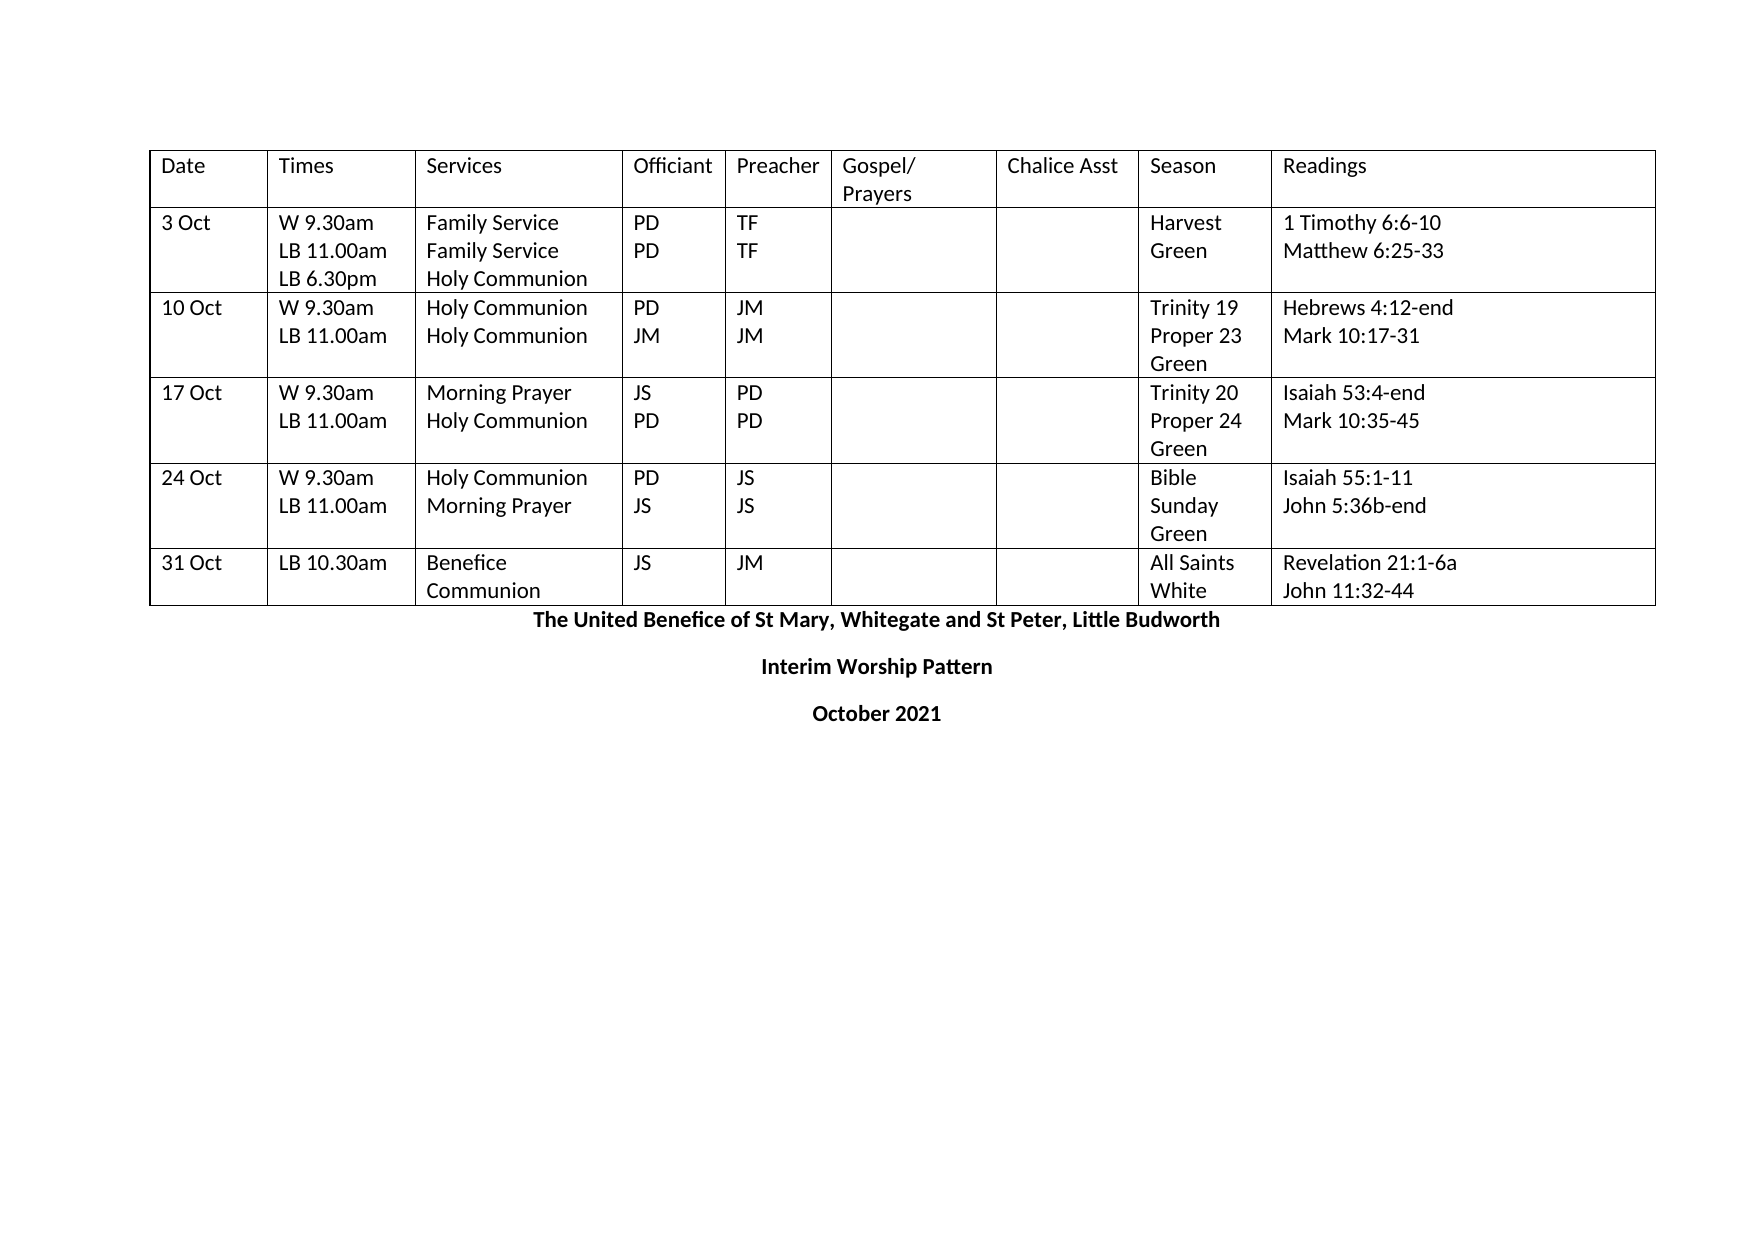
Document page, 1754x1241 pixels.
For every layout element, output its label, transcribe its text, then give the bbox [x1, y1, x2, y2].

table_cell PD PD [726, 378, 831, 462]
table_cell JS PD [623, 378, 725, 462]
table_header Date [151, 151, 267, 207]
table_cell 17 Oct [151, 378, 267, 462]
table_header Readings [1272, 151, 1655, 207]
table_header Season [1139, 151, 1271, 207]
table_header Times [268, 151, 415, 207]
table_cell Benefice Communion [416, 549, 622, 604]
table_cell [832, 378, 996, 462]
table_cell 3 Oct [151, 208, 267, 292]
table_cell [832, 464, 996, 547]
text October 2021 [150, 699, 1604, 727]
table_cell Family Service Family Service Holy Communion [416, 208, 622, 292]
table_cell Harvest Green [1139, 208, 1271, 292]
table_cell Holy Communion Holy Communion [416, 293, 622, 377]
table_cell Hebrews 4:12-end Mark 10:17-31 [1272, 293, 1655, 377]
table_cell W 9.30am LB 11.00am [268, 293, 415, 377]
table_cell PD JS [623, 464, 725, 547]
table_cell JS JS [726, 464, 831, 547]
table_cell JM [726, 549, 831, 604]
table_cell PD JM [623, 293, 725, 377]
table_cell 1 Timothy 6:6-10 Matthew 6:25-33 [1272, 208, 1655, 292]
table_cell W 9.30am LB 11.00am [268, 464, 415, 547]
text Interim Worship Pattern [150, 652, 1604, 681]
table_cell Bible Sunday Green [1139, 464, 1271, 547]
table_cell LB 10.30am [268, 549, 415, 604]
table_cell All Saints White [1139, 549, 1271, 604]
table_cell [832, 293, 996, 377]
table_cell [997, 293, 1138, 377]
table_cell [997, 549, 1138, 604]
table_cell [997, 378, 1138, 462]
table_cell 10 Oct [151, 293, 267, 377]
table_cell Isaiah 55:1-11 John 5:36b-end [1272, 464, 1655, 547]
table_header Chalice Asst [997, 151, 1138, 207]
table_cell Isaiah 53:4-end Mark 10:35-45 [1272, 378, 1655, 462]
table_cell [832, 208, 996, 292]
text The United Benefice of St Mary, Whitegate and St Peter, Little Budworth [150, 606, 1604, 634]
table_header Officiant [623, 151, 725, 207]
table_cell 31 Oct [151, 549, 267, 604]
table_cell W 9.30am LB 11.00am LB 6.30pm [268, 208, 415, 292]
table_cell [997, 208, 1138, 292]
table_cell JS [623, 549, 725, 604]
table_cell W 9.30am LB 11.00am [268, 378, 415, 462]
table_cell PD PD [623, 208, 725, 292]
table_cell Holy Communion Morning Prayer [416, 464, 622, 547]
table_cell 24 Oct [151, 464, 267, 547]
table_cell [832, 549, 996, 604]
table_cell Revelation 21:1-6a John 11:32-44 [1272, 549, 1655, 604]
table_cell TF TF [726, 208, 831, 292]
table_header Preacher [726, 151, 831, 207]
table_header Services [416, 151, 622, 207]
table_cell Trinity 20 Proper 24 Green [1139, 378, 1271, 462]
table_cell Morning Prayer Holy Communion [416, 378, 622, 462]
table_cell [997, 464, 1138, 547]
table_cell Trinity 19 Proper 23 Green [1139, 293, 1271, 377]
table_cell JM JM [726, 293, 831, 377]
table_header Gospel/Prayers [832, 151, 996, 207]
